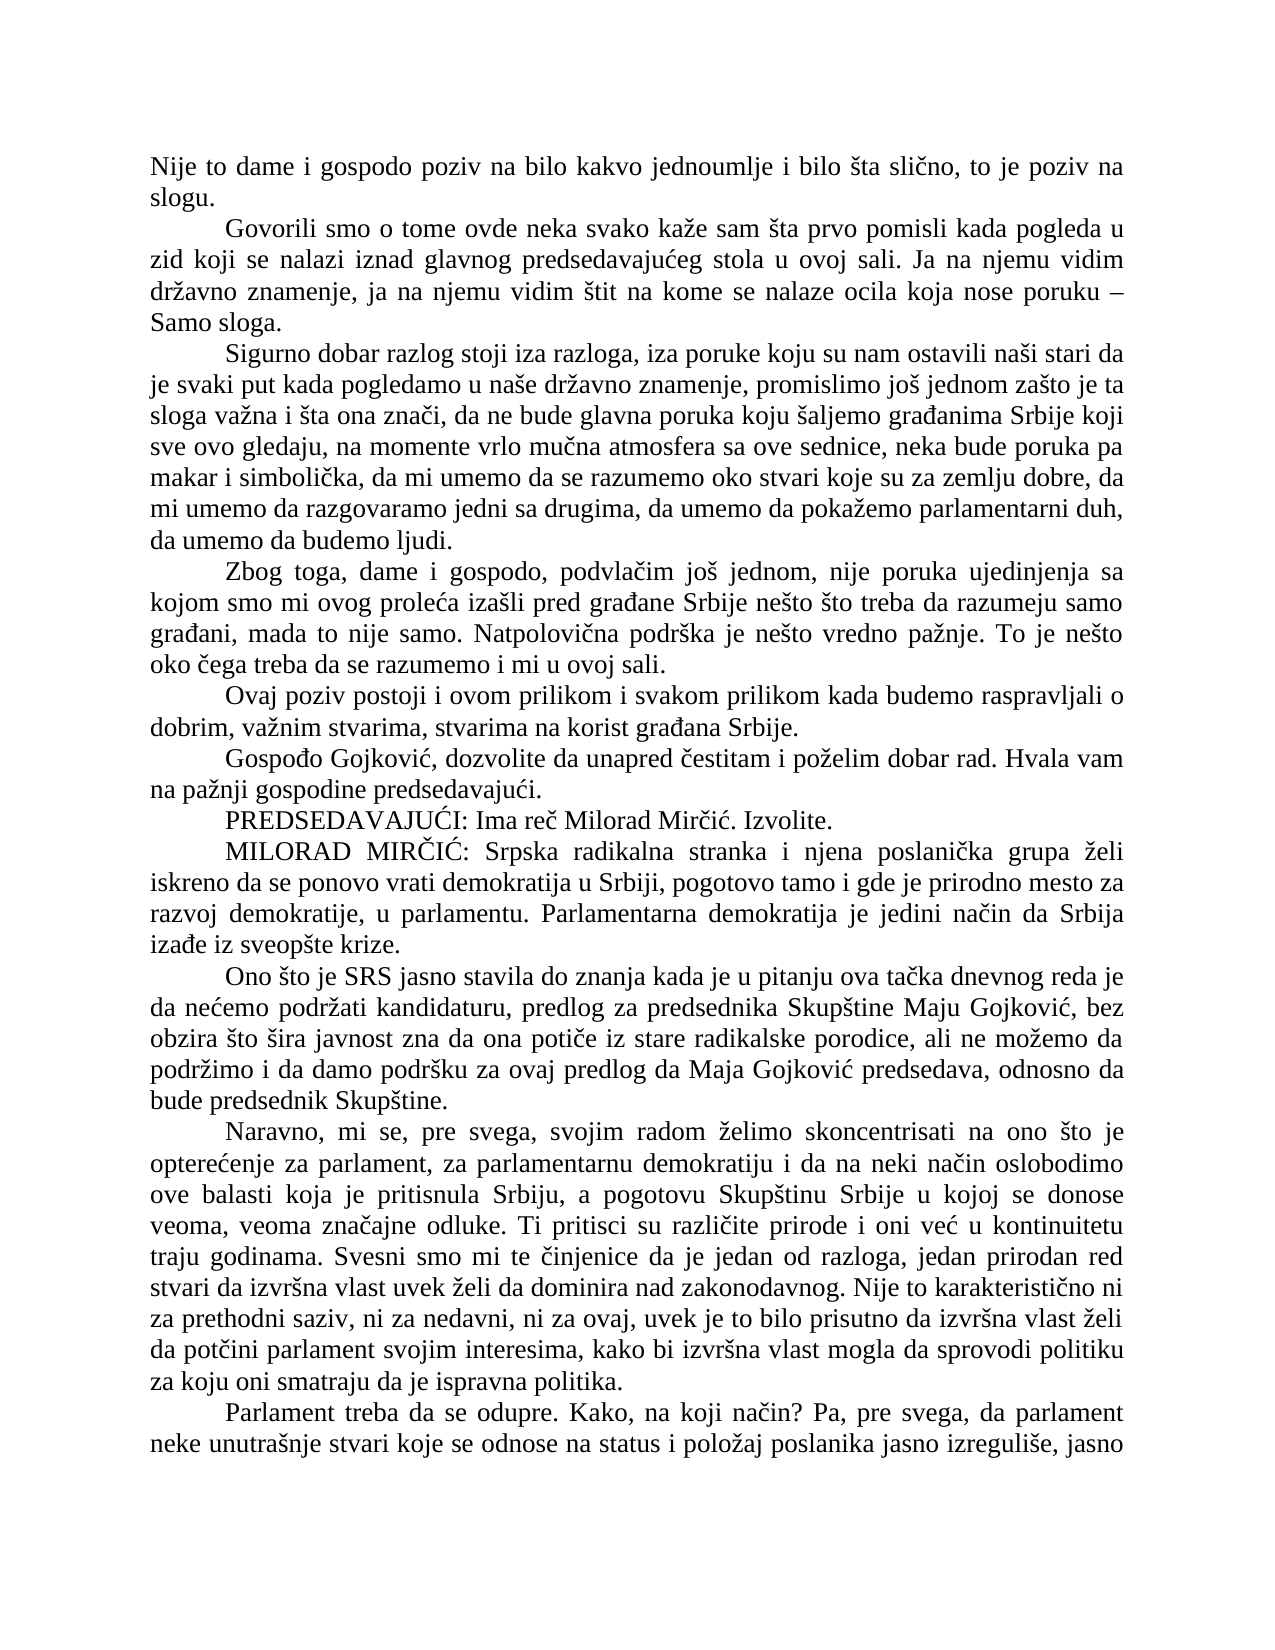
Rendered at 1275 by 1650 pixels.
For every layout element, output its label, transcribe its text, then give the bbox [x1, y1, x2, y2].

text PREDSEDAVAJUĆI: Ima reč Milorad Mirčić. Izvolite. [150, 804, 1125, 835]
text Ovaj poziv postoji i ovom prilikom i svakom prilikom kada budemo raspravljali o dobrim, važnim stvarima, stvarima na korist građana Srbije. [150, 679, 1125, 742]
text MILORAD MIRČIĆ: Srpska radikalna stranka i njena poslanička grupa želi iskreno da se ponovo vrati demokratija u Srbiji, pogotovo tamo i gde je prirodno mesto za razvoj demokratije, u parlamentu. Parlamentarna demokratija je jedini način da Srbija izađe iz sveopšte krize. [150, 835, 1125, 960]
text Ono što je SRS jasno stavila do znanja kada je u pitanju ova tačka dnevnog reda je da nećemo podržati kandidaturu, predlog za predsednika Skupštine Maju Gojković, bez obzira što šira javnost zna da ona potiče iz stare radikalske porodice, ali ne možemo da podržimo i da damo podršku za ovaj predlog da Maja Gojković predsedava, odnosno da bude predsednik Skupštine. [150, 960, 1125, 1116]
text Naravno, mi se, pre svega, svojim radom želimo skoncentrisati na ono što je opterećenje za parlament, za parlamentarnu demokratiju i da na neki način oslobodimo ove balasti koja je pritisnula Srbiju, a pogotovu Skupštinu Srbije u kojoj se donose veoma, veoma značajne odluke. Ti pritisci su različite prirode i oni već u kontinuitetu traju godinama. Svesni smo mi te činjenice da je jedan od razloga, jedan prirodan red stvari da izvršna vlast uvek želi da dominira nad zakonodavnog. Nije to karakteristično ni za prethodni saziv, ni za nedavni, ni za ovaj, uvek je to bilo prisutno da izvršna vlast želi da potčini parlament svojim interesima, kako bi izvršna vlast mogla da sprovodi politiku za koju oni smatraju da je ispravna politika. [150, 1116, 1125, 1396]
text Govorili smo o tome ovde neka svako kaže sam šta prvo pomisli kada pogleda u zid koji se nalazi iznad glavnog predsedavajućeg stola u ovoj sali. Ja na njemu vidim državno znamenje, ja na njemu vidim štit na kome se nalaze ocila koja nose poruku – Samo sloga. [150, 212, 1125, 337]
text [150, 1396, 1125, 1458]
text Zbog toga, dame i gospodo, podvlačim još jednom, nije poruka ujedinjenja sa kojom smo mi ovog proleća izašli pred građane Srbije nešto što treba da razumeju samo građani, mada to nije samo. Natpolovična podrška je nešto vredno pažnje. To je nešto oko čega treba da se razumemo i mi u ovoj sali. [150, 555, 1125, 679]
text Sigurno dobar razlog stoji iza razloga, iza poruke koju su nam ostavili naši stari da je svaki put kada pogledamo u naše državno znamenje, promislimo još jednom zašto je ta sloga važna i šta ona znači, da ne bude glavna poruka koju šaljemo građanima Srbije koji sve ovo gledaju, na momente vrlo mučna atmosfera sa ove sednice, neka bude poruka pa makar i simbolička, da mi umemo da se razumemo oko stvari koje su za zemlju dobre, da mi umemo da razgovaramo jedni sa drugima, da umemo da pokažemo parlamentarni duh, da umemo da budemo ljudi. [150, 337, 1125, 555]
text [150, 150, 1125, 212]
text Gospođo Gojković, dozvolite da unapred čestitam i poželim dobar rad. Hvala vam na pažnji gospodine predsedavajući. [150, 742, 1125, 804]
